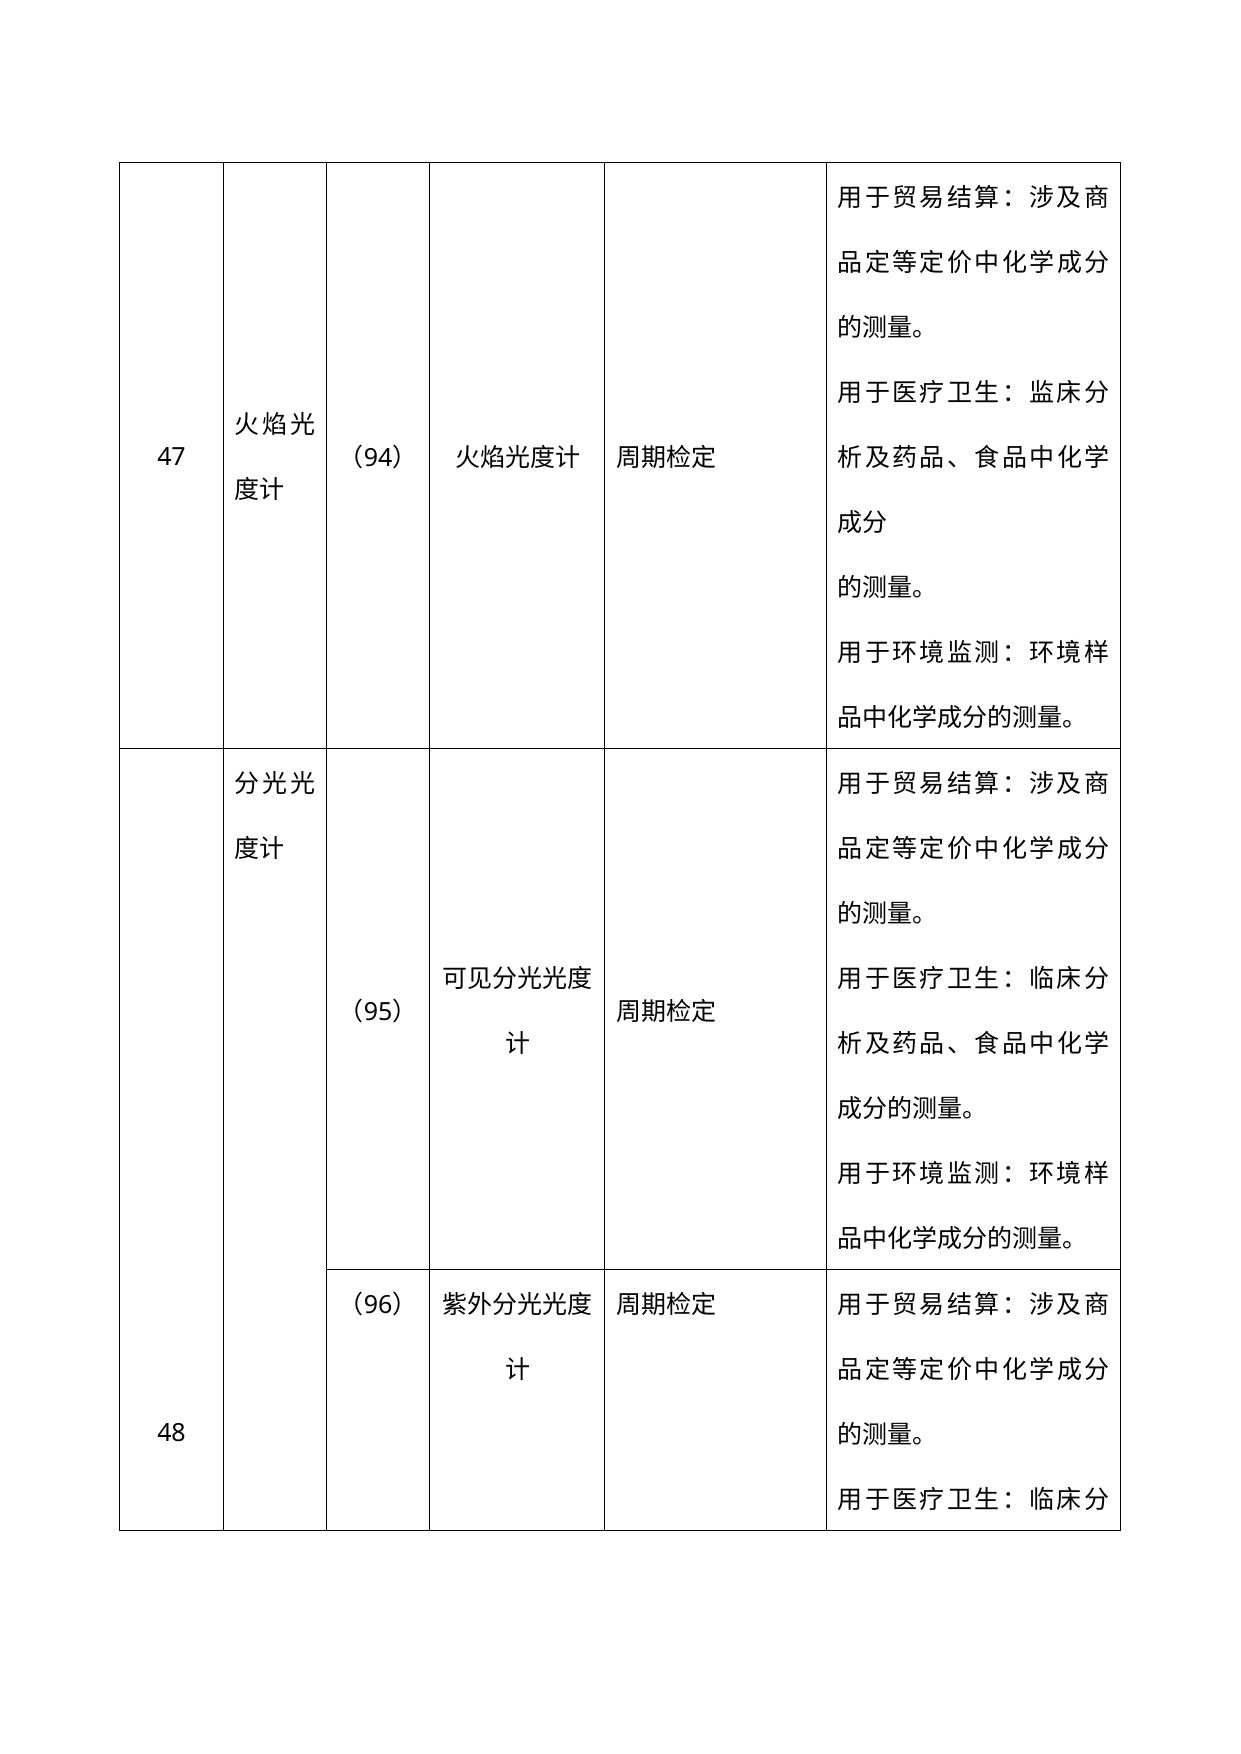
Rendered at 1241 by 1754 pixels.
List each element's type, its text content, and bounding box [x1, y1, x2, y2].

table_cell 周期检定 [605, 749, 826, 1269]
table_cell （96） [327, 1270, 429, 1530]
table_cell 周期检定 [605, 163, 826, 748]
table_cell （94） [327, 163, 429, 748]
table_cell （95） [327, 749, 429, 1269]
table_cell 紫外分光光度计 [430, 1270, 604, 1530]
table_cell 火焰光度计 [224, 163, 326, 748]
table_cell 周期检定 [605, 1270, 826, 1530]
table_cell 火焰光度计 [430, 163, 604, 748]
table_cell 用于贸易结算：涉及商品定等定价中化学成分的测量。 用于医疗卫生：监床分析及药品、食品中化学成分 的测量。 用于环境监测：环境样品中化学成分的测量。 [827, 163, 1120, 748]
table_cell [827, 749, 1120, 1269]
table_cell 47 [120, 163, 223, 748]
table_cell 可见分光光度计 [430, 749, 604, 1269]
table_cell 分光光度计 [224, 749, 326, 1530]
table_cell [827, 1270, 1120, 1530]
table_cell 48 [120, 749, 223, 1530]
